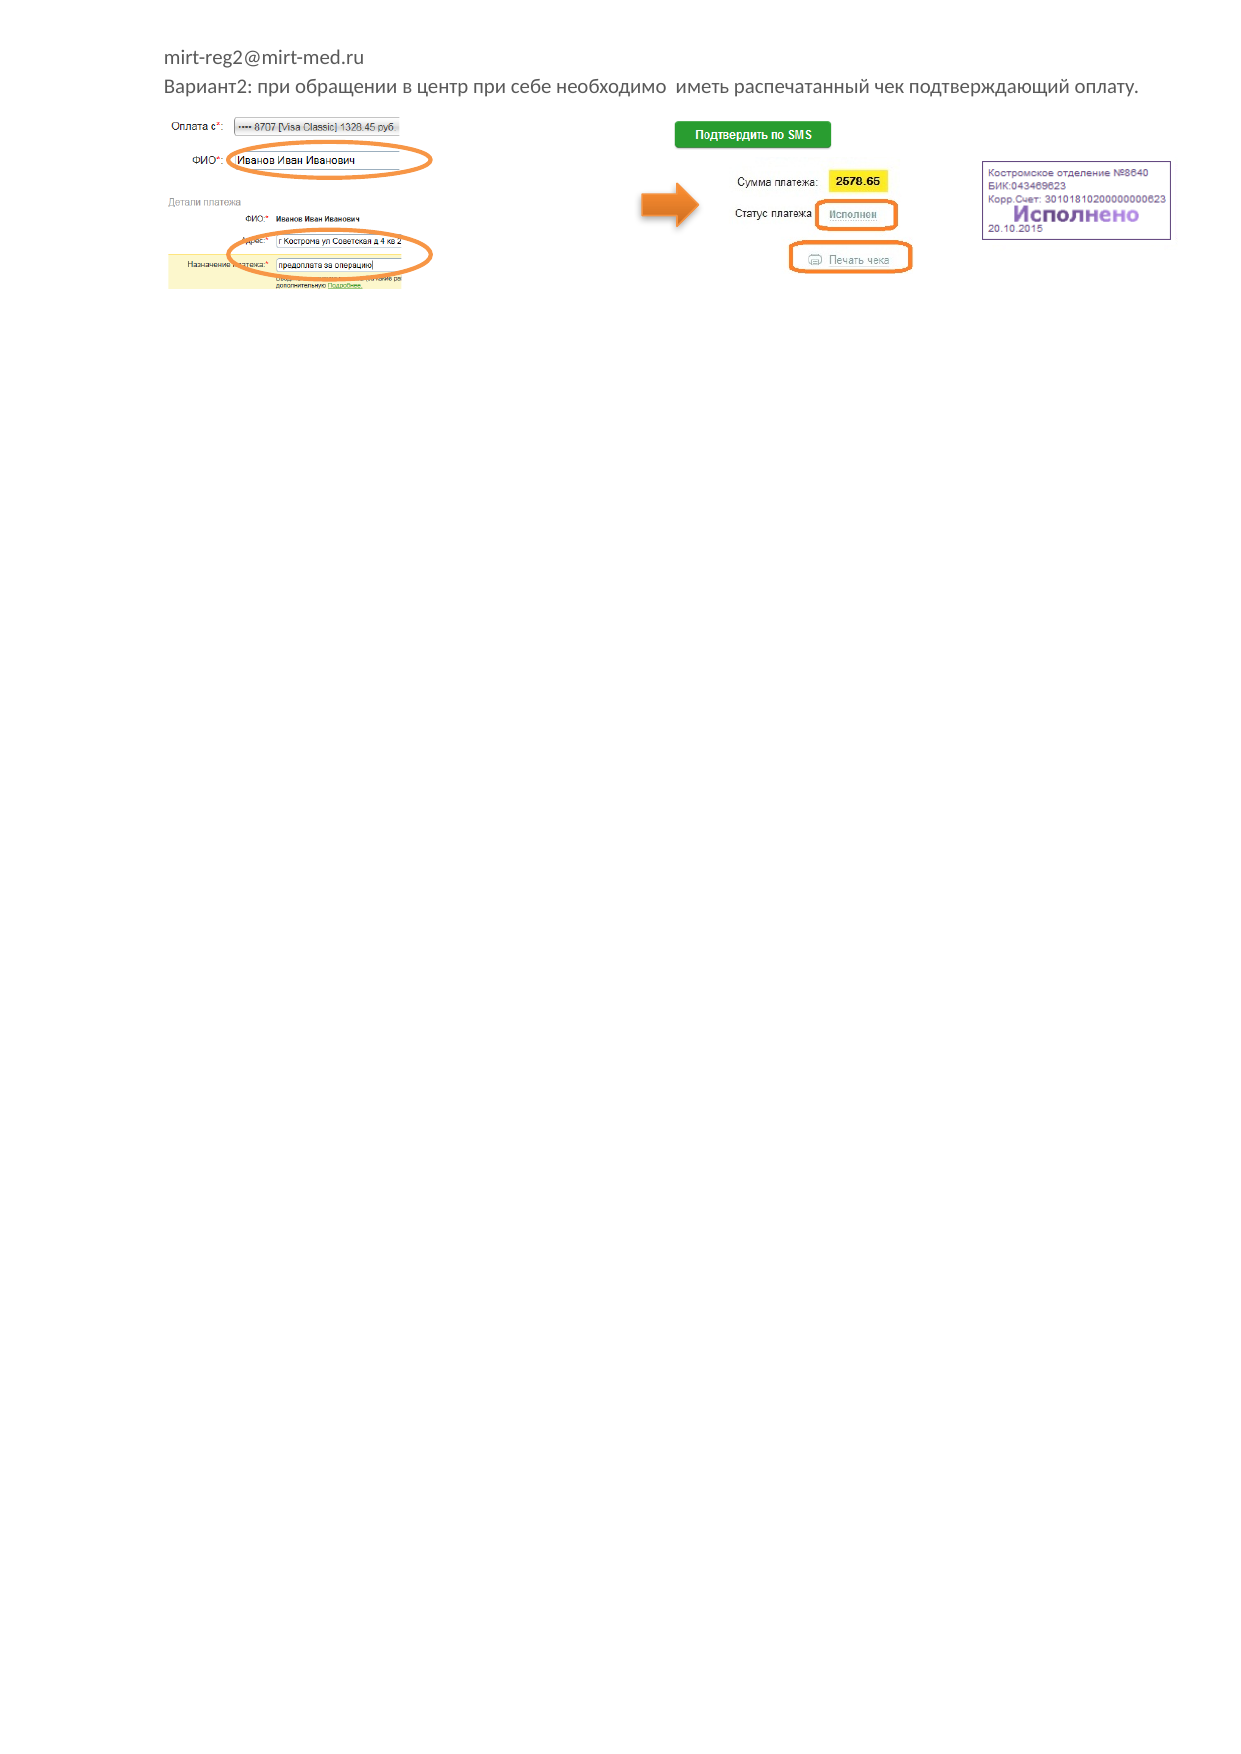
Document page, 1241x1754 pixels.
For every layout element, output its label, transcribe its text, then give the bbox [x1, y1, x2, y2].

picture [231, 232, 402, 277]
picture [231, 144, 400, 175]
picture [162, 109, 400, 175]
picture [669, 115, 832, 150]
list mirt-reg2@mirt-med.ru [164, 44, 1152, 70]
list Вариант2: при обращении в центр при себе необходимо иметь распечатанный чек подтверждающий оплату. [164, 73, 1152, 99]
picture [728, 157, 1182, 274]
picture [168, 198, 402, 289]
